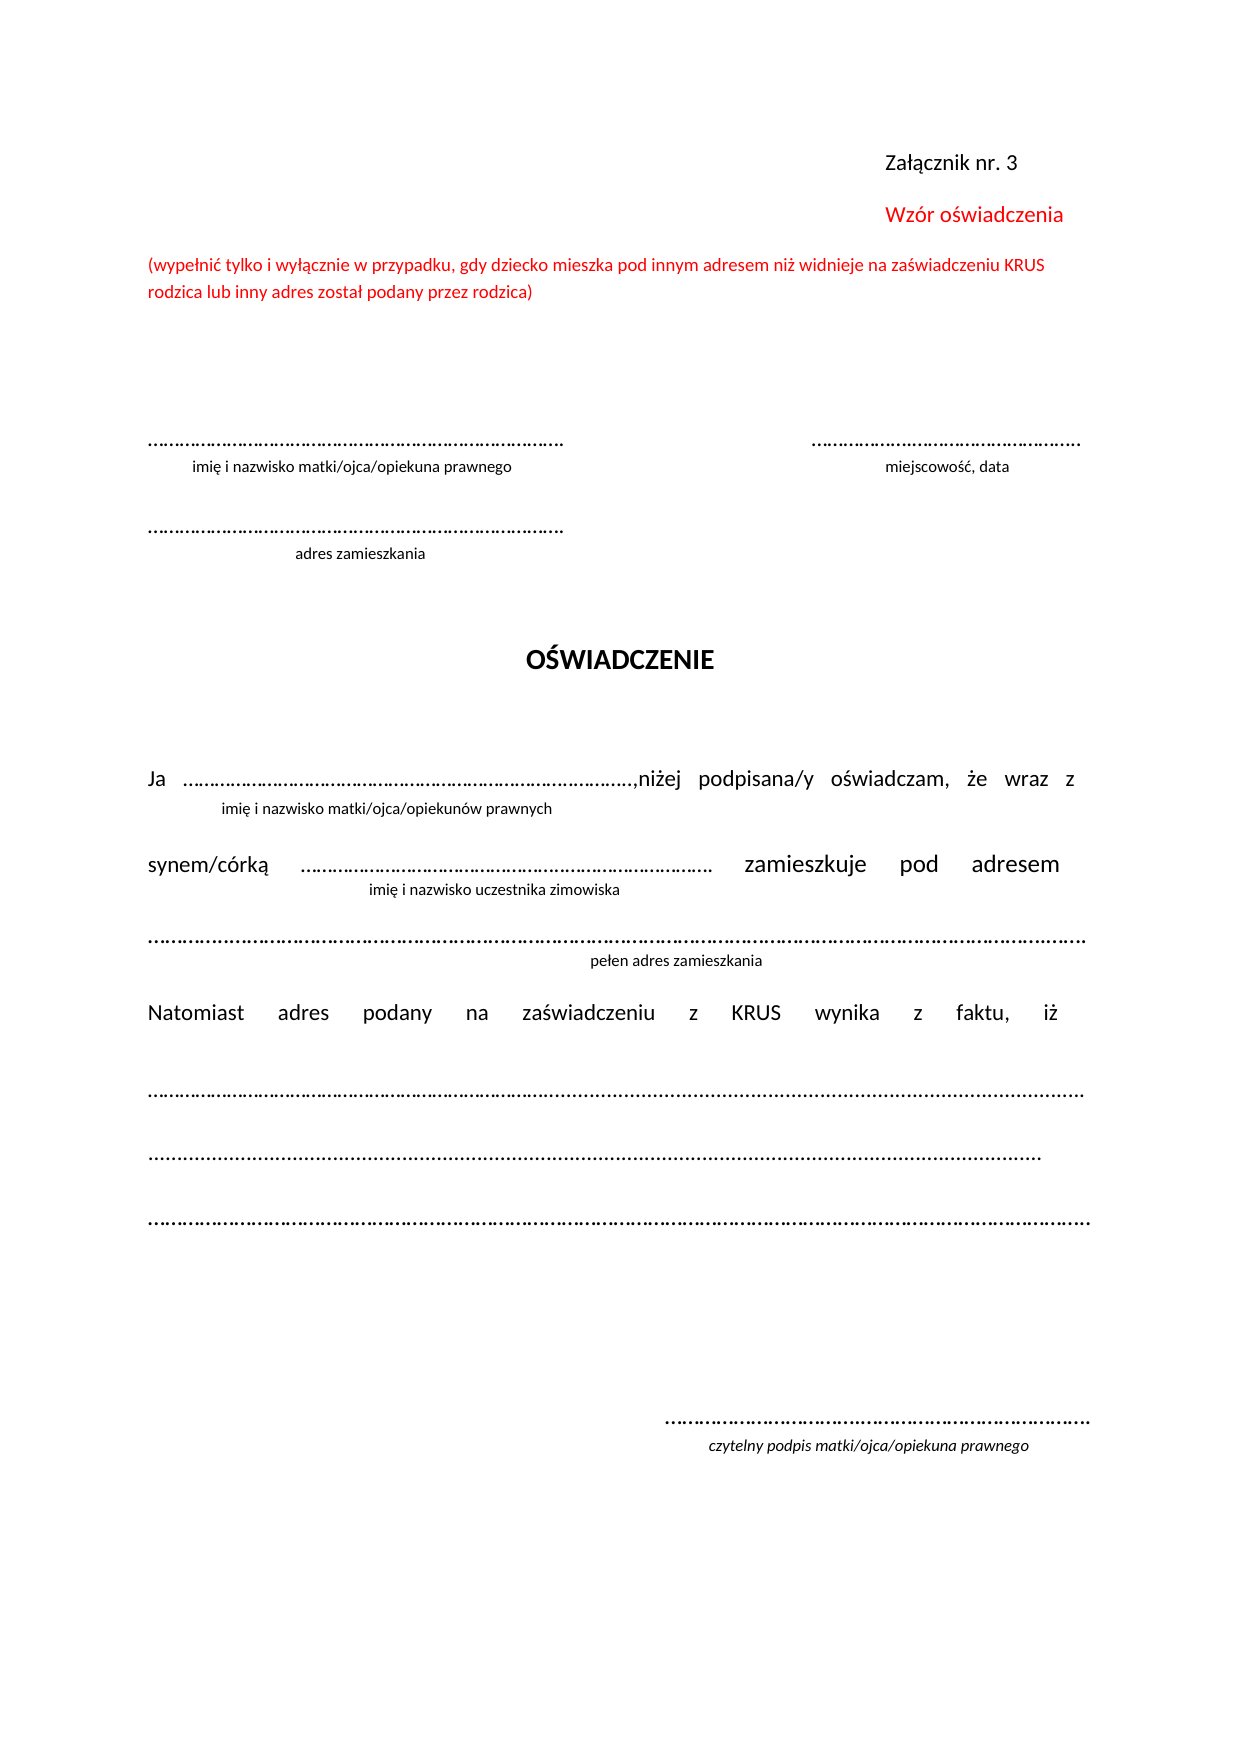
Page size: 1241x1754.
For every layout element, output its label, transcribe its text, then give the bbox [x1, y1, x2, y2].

text …………………………….…………………………………. [664, 1400, 1093, 1431]
text ……………………………………………………………………. [148, 511, 1093, 539]
text ……………………………………………………………………………………………………………………………………………….. [148, 1201, 1093, 1231]
text ……………………………………………………………………. ……………….………………………….. [148, 424, 1093, 452]
text ………………………………………………………………….............................................................................................. [148, 1075, 1093, 1103]
text Ja ………………………………………………………………..………..,niżej podpisana/y oświadczam, że wraz z imię i nazwisko matki/ojca/opiekunów prawnych [148, 764, 1093, 820]
text OŚWIADCZENIE [148, 641, 1093, 676]
text czytelny podpis matki/ojca/opiekuna prawnego [664, 1435, 1093, 1455]
text imię i nazwisko matki/ojca/opiekuna prawnego miejscowość, data [148, 456, 1093, 476]
text Natomiast adres podany na zaświadczeniu z KRUS wynika z faktu, iż [148, 998, 1093, 1054]
text Wzór oświadczenia [811, 201, 1093, 229]
text (wypełnić tylko i wyłącznie w przypadku, gdy dziecko mieszka pod innym adresem niż widnieje na zaświadczeniu KRUS rodzica lub inny adres został podany przez rodzica) [148, 254, 1093, 303]
text adres zamieszkania [221, 544, 1093, 564]
text synem/córką …………………………………………..………………………. zamieszkuje pod adresem imię i nazwisko uczestnika zimowiska [148, 848, 1093, 899]
text Załącznik nr. 3 [148, 148, 1093, 176]
text ........................................................................................................................................................... [148, 1138, 1093, 1166]
text …………..…………………………………………………………………………………………………………………………….……. pełen adres zamieszkania [148, 919, 1093, 970]
